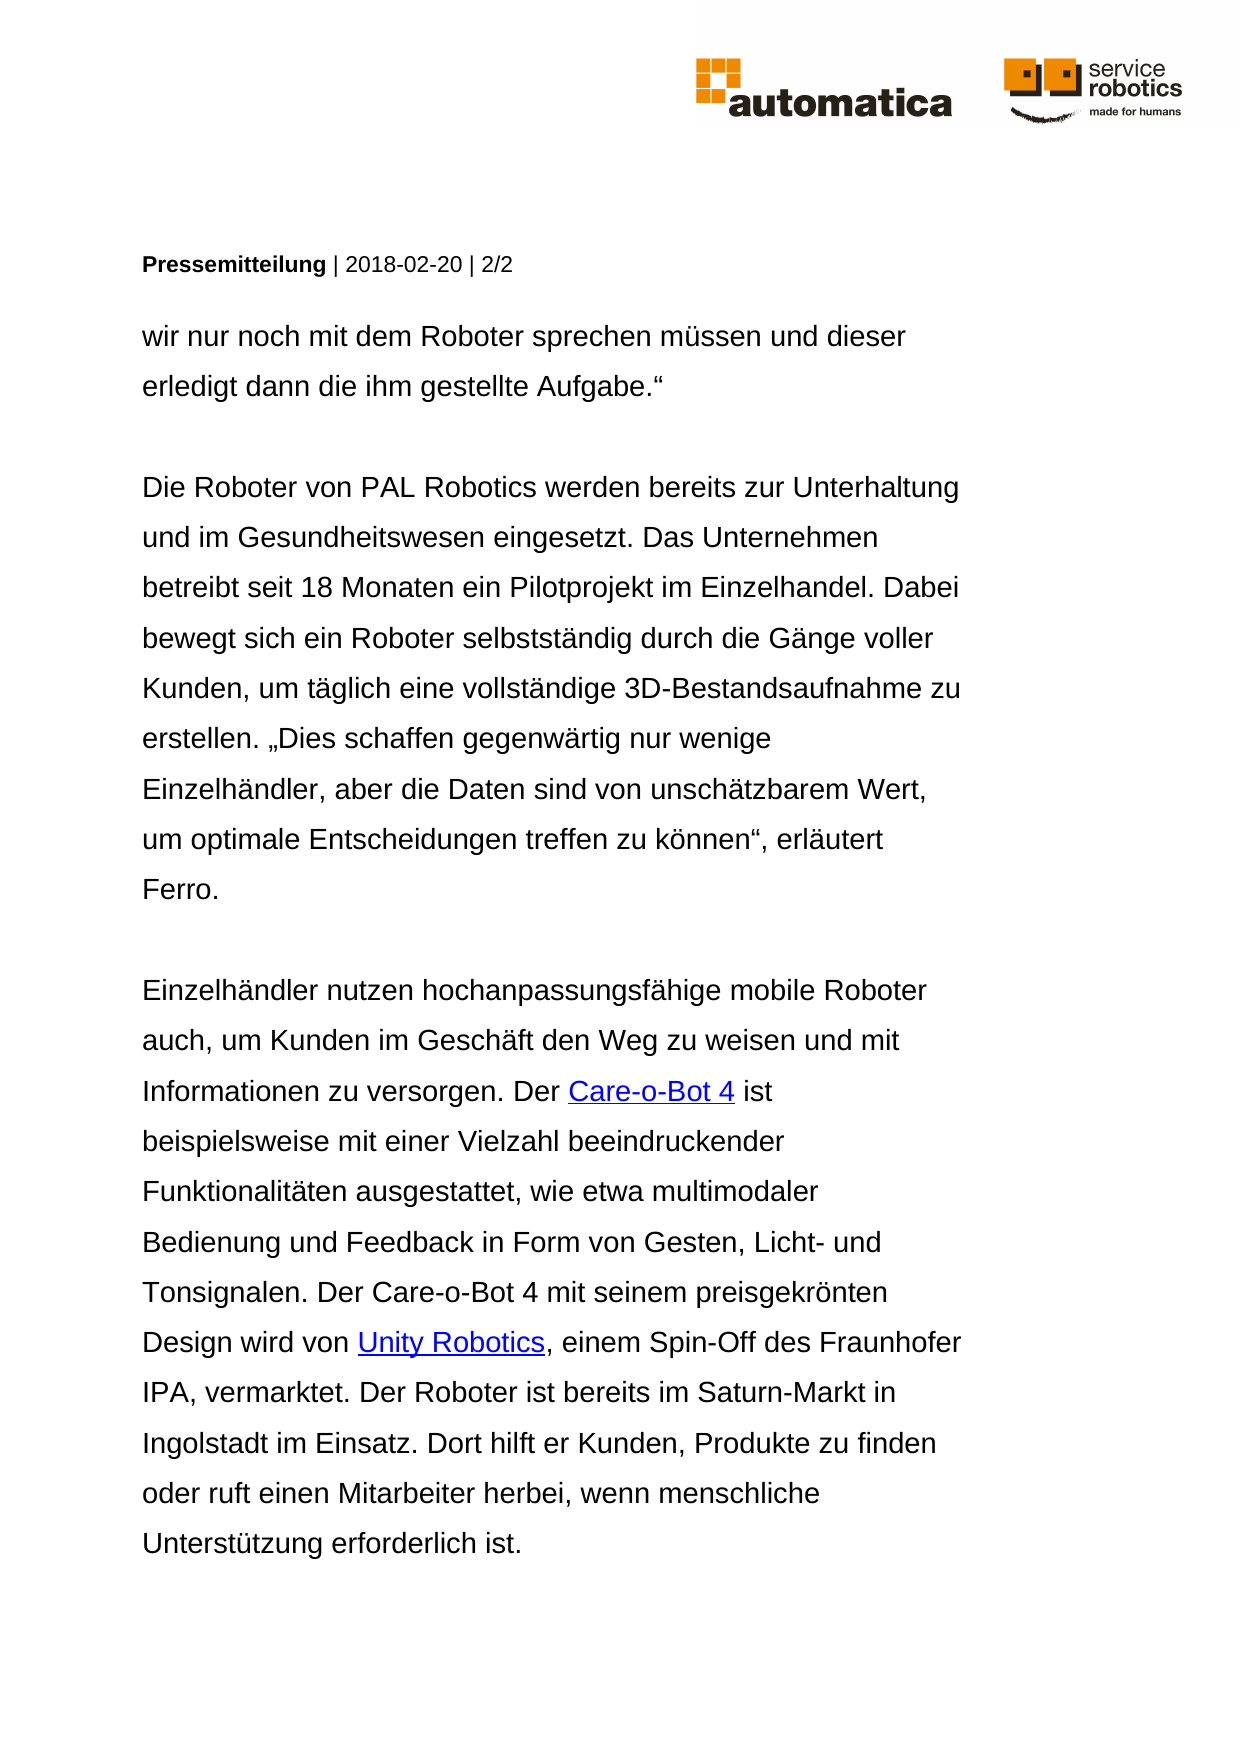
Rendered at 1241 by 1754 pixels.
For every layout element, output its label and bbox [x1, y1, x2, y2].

picture [695, 0, 1241, 127]
